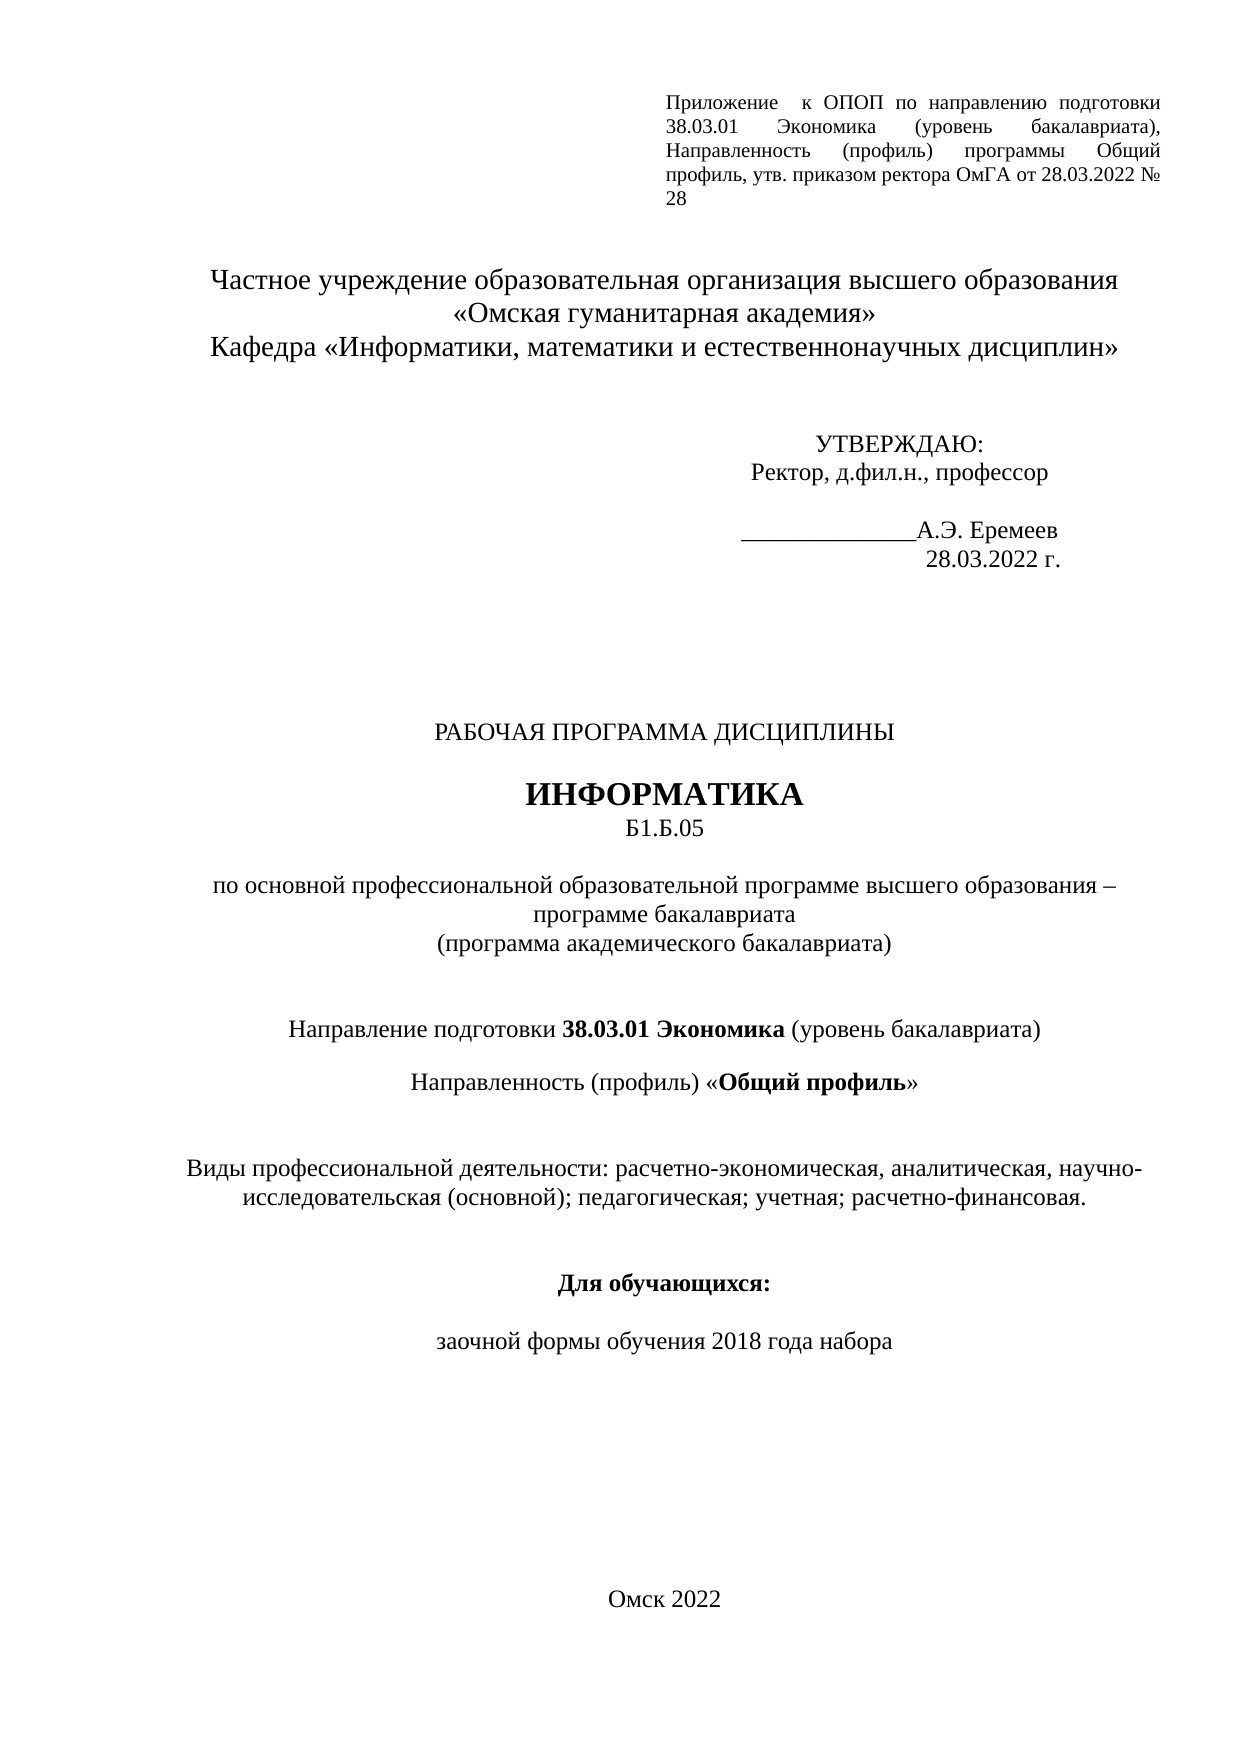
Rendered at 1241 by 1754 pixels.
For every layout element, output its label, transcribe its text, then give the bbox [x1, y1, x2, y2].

text Направление подготовки 38.03.01 Экономика (уровень бакалавриата) [177, 1014, 1152, 1067]
text (программа академического бакалавриата) [177, 928, 1152, 957]
text Б1.Б.05 [177, 813, 1152, 842]
text Для обучающихся: [177, 1268, 1152, 1297]
text по основной профессиональной образовательной программе высшего образования – [177, 870, 1152, 899]
text Омск 2022СОДЕРЖАНИЕ [177, 1584, 1152, 1613]
text РАБОЧАЯ ПРОГРАММА ДИСЦИПЛИНЫ [177, 717, 1152, 746]
text заочной формы обучения 2018 года набора [177, 1326, 1152, 1354]
text Информатика [177, 774, 1152, 813]
text Кафедра «Информатики, математики и естественнонаучных дисциплин» [177, 329, 1152, 362]
text Виды профессиональной деятельности: расчетно-экономическая, аналитическая, научно-исследовательская (основной); педагогическая; учетная; расчетно-финансовая. [177, 1153, 1152, 1211]
text Направленность (профиль) «Общий профиль» [177, 1067, 1152, 1096]
text «Омская гуманитарная академия» [177, 295, 1152, 329]
text Частное учреждение образовательная организация высшего образования [177, 262, 1152, 295]
text программе бакалавриата [177, 899, 1152, 928]
